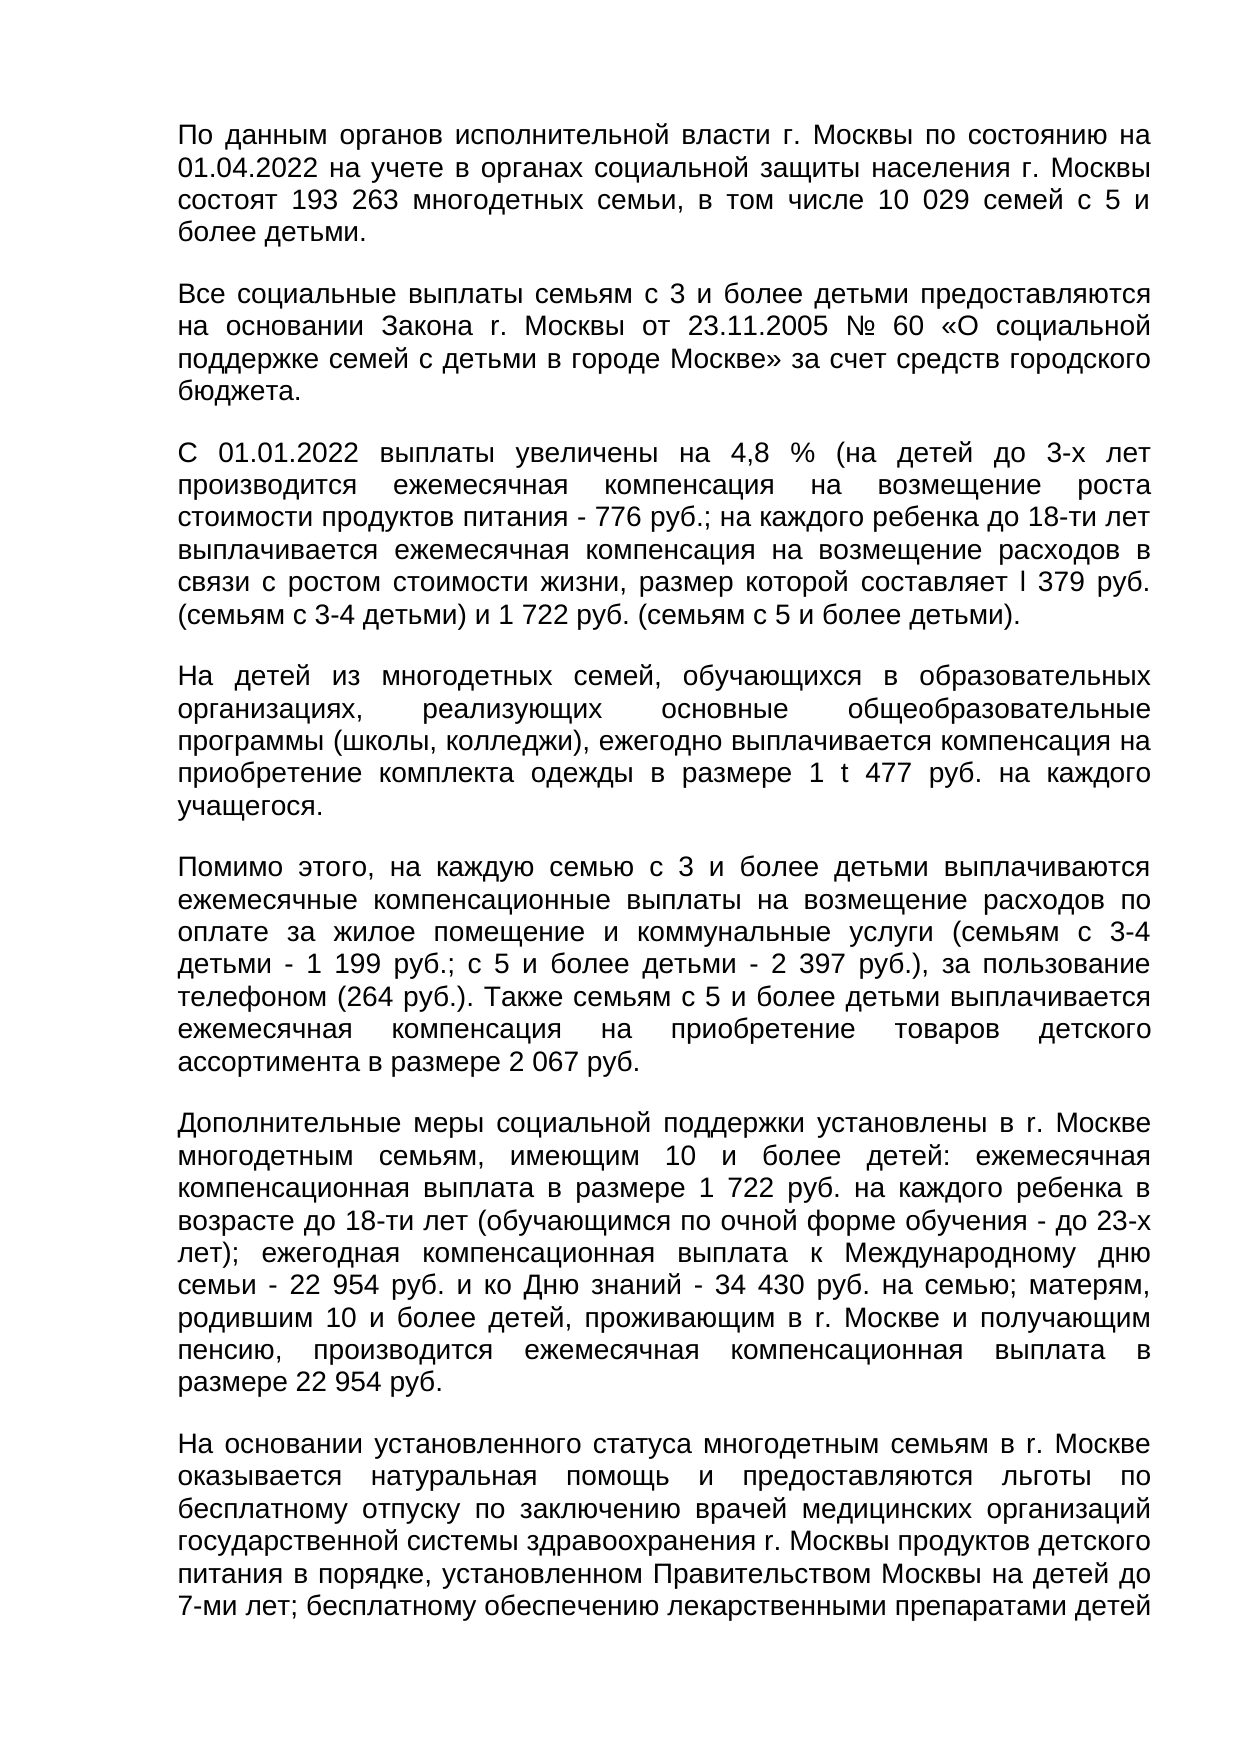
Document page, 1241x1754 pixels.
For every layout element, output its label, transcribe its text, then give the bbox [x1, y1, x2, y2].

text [177, 1427, 1152, 1621]
text Дополнительные меры социальной поддержки установлены в r. Москве многодетным семьям, имеющим 10 и более детей: ежемесячная компенсационная выплата в размере 1 722 руб. на каждого ребенка в возрасте до 18-ти лет (обучающимся по очной форме обучения - до 23-х лет); ежегодная компенсационная выплата к Международному дню семьи - 22 954 руб. и ко Дню знаний - 34 430 руб. на семью; матерям, родившим 10 и более детей, проживающим в r. Москве и получающим пенсию, производится ежемесячная компенсационная выплата в размере 22 954 руб. [177, 1106, 1152, 1398]
text Все социальные выплаты семьям с 3 и более детьми предоставляются на основании Закона r. Москвы от 23.11.2005 № 60 «О социальной поддержке семей с детьми в городе Москве» за счет средств городского бюджета. [177, 277, 1152, 406]
text На детей из многодетных семей, обучающихся в образовательных организациях, реализующих основные общеобразовательные программы (школы, колледжи), ежегодно выплачивается компенсация на приобретение комплекта одежды в размере 1 t 477 руб. на каждого учащегося. [177, 659, 1152, 821]
text Помимо этого, на каждую семью с 3 и более детьми выплачиваются ежемесячные компенсационные выплаты на возмещение расходов по оплате за жилое помещение и коммунальные услуги (семьям с 3-4 детьми - 1 199 руб.; с 5 и более детьми - 2 397 руб.), за пользование телефоном (264 руб.). Также семьям с 5 и более детьми выплачивается ежемесячная компенсация на приобретение товаров детского ассортимента в размере 2 067 руб. [177, 850, 1152, 1077]
text По данным органов исполнительной власти г. Москвы по состоянию на 01.04.2022 на учете в органах социальной защиты населения г. Москвы состоят 193 263 многодетных семьи, в том числе 10 029 семей с 5 и более детьми. [177, 118, 1152, 248]
text С 01.01.2022 выплаты увеличены на 4,8 % (на детей до 3-х лет производится ежемесячная компенсация на возмещение роста стоимости продуктов питания - 776 руб.; на каждого ребенка до 18-ти лет выплачивается ежемесячная компенсация на возмещение расходов в связи с ростом стоимости жизни, размер которой составляет l 379 руб. (семьям с 3-4 детьми) и 1 722 руб. (семьям с 5 и более детьми). [177, 436, 1152, 630]
